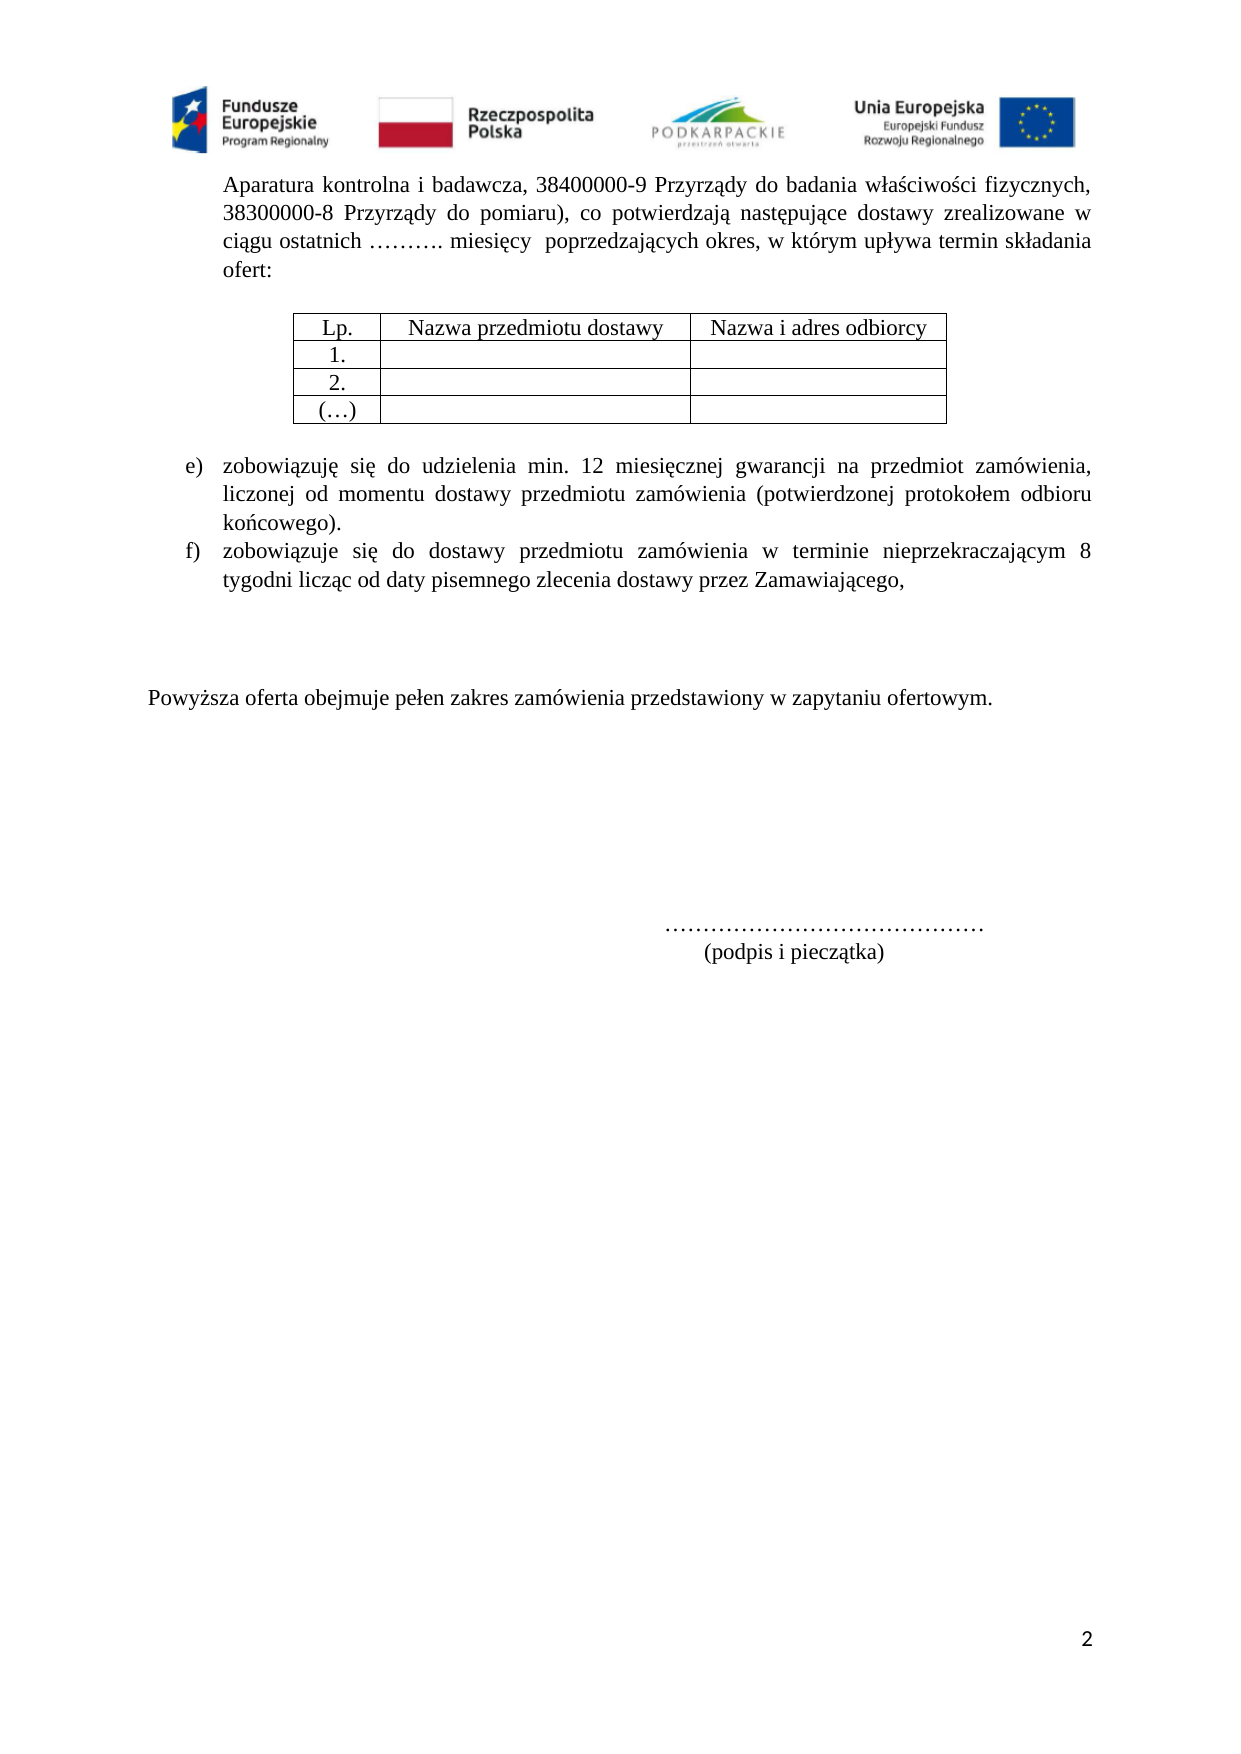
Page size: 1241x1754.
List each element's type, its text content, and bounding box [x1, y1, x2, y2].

table_header Nazwa przedmiotu dostawy [381, 314, 690, 340]
table_cell 2. [294, 369, 380, 395]
table_cell [691, 396, 946, 422]
table_header Nazwa i adres odbiorcy [691, 314, 946, 340]
table_cell [381, 369, 690, 395]
list zobowiązuję się do udzielenia min. 12 miesięcznej gwarancji na przedmiot zamówienia, liczonej od momentu dostawy przedmiotu zamówienia (potwierdzonej protokołem odbioru końcowego). [185, 452, 1093, 535]
text …………………………………… (podpis i pieczątka) [148, 910, 1093, 964]
table_cell (…) [294, 396, 380, 422]
picture [147, 73, 1092, 171]
table_cell [691, 341, 946, 368]
list zobowiązuje się do dostawy przedmiotu zamówienia w terminie nieprzekraczającym 8 tygodni licząc od daty pisemnego zlecenia dostawy przez Zamawiającego, [185, 537, 1093, 592]
table_header Lp. [294, 314, 380, 340]
table_cell [381, 341, 690, 368]
table_cell [691, 369, 946, 395]
table_cell 1. [294, 341, 380, 368]
table_cell [381, 396, 690, 422]
text Powyższa oferta obejmuje pełen zakres zamówienia przedstawiony w zapytaniu ofertowym. [148, 684, 1093, 711]
